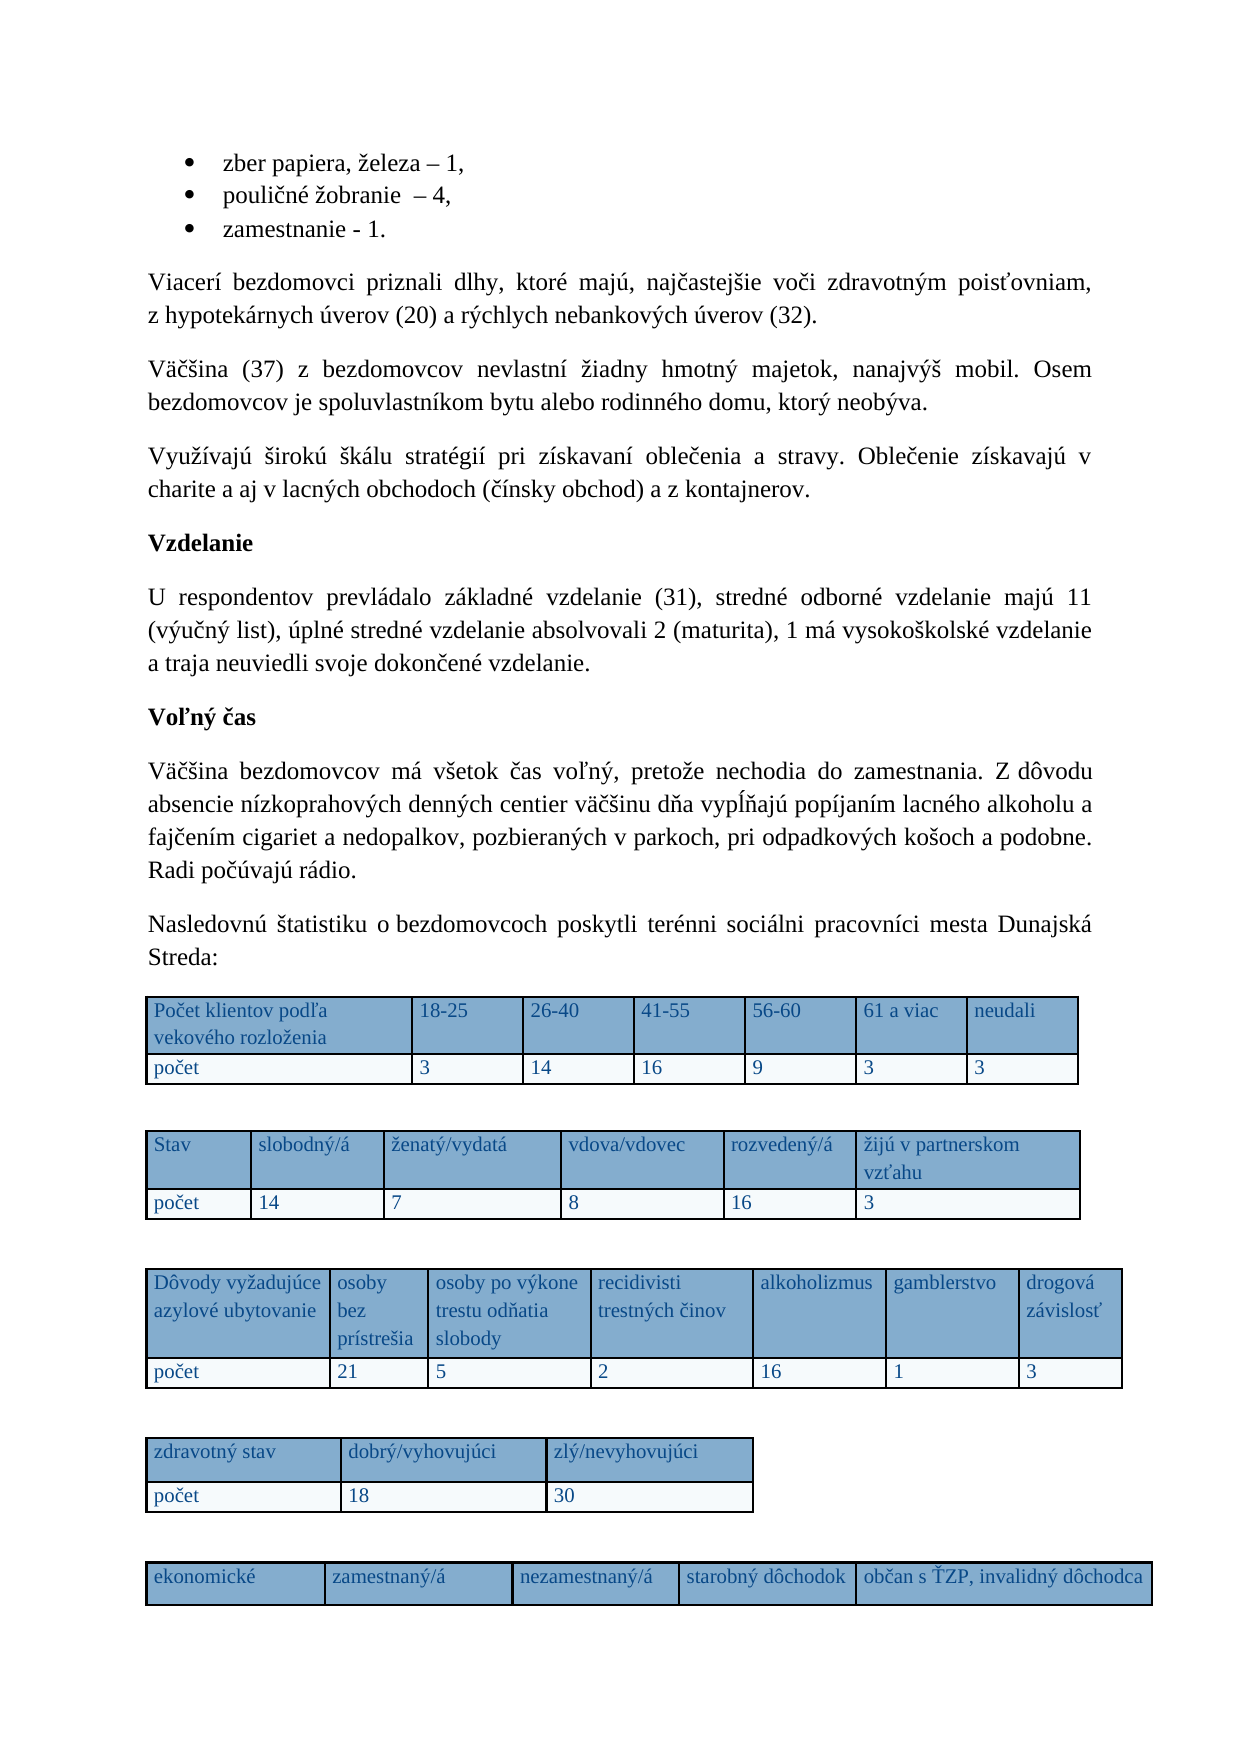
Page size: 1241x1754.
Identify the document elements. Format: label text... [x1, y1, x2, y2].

table_cell 14 [524, 1055, 633, 1083]
table_cell 5 [429, 1359, 590, 1387]
table_header drogová závislosť [1020, 1270, 1121, 1357]
table_cell počet [148, 1483, 340, 1511]
table_cell 3 [857, 1190, 1079, 1218]
table_cell 3 [857, 1055, 966, 1083]
table_header slobodný/á [252, 1132, 383, 1188]
text Vzdelanie [148, 528, 1093, 557]
table_header Počet klientov podľa vekového rozloženia [148, 998, 411, 1053]
table_header 26-40 [524, 998, 633, 1053]
table_header rozvedený/á [725, 1132, 855, 1188]
table_cell 16 [754, 1359, 885, 1387]
table_cell 16 [635, 1055, 744, 1083]
table_cell 21 [331, 1359, 427, 1387]
table_header vdova/vdovec [562, 1132, 723, 1188]
table_cell 3 [1020, 1359, 1121, 1387]
table_cell 2 [592, 1359, 752, 1387]
table_header Dôvody vyžadujúce azylové ubytovanie [148, 1270, 329, 1357]
table_cell 3 [413, 1055, 522, 1083]
table_header žijú v partnerskom vzťahu [857, 1132, 1079, 1188]
table_cell 30 [548, 1483, 752, 1511]
table_header 56-60 [746, 998, 855, 1053]
table_header zdravotný stav [148, 1439, 340, 1481]
table_header zamestnaný/á [326, 1564, 511, 1604]
table_cell 7 [385, 1190, 560, 1218]
table_header recidivisti trestných činov [592, 1270, 752, 1357]
list pouličné žobranie – 4, [185, 181, 1093, 209]
table_header Stav [148, 1132, 250, 1188]
table_header 61 a viac [857, 998, 966, 1053]
table_header nezamestnaný/á [514, 1564, 678, 1604]
table_header gamblerstvo [887, 1270, 1018, 1357]
text Viacerí bezdomovci priznali dlhy, ktoré majú, najčastejšie voči zdravotným poisťovniam, z hypotekárnych úverov (20) a rýchlych nebankových úverov (32). [148, 267, 1093, 329]
list zamestnanie - 1. [185, 214, 1093, 242]
text Väčšina (37) z bezdomovcov nevlastní žiadny hmotný majetok, nanajvýš mobil. Osem bezdomovcov je spoluvlastníkom bytu alebo rodinného domu, ktorý neobýva. [148, 354, 1093, 416]
table_cell 14 [252, 1190, 383, 1218]
text Voľný čas [148, 702, 1093, 731]
table_header 18-25 [413, 998, 522, 1053]
table_header ženatý/vydatá [385, 1132, 560, 1188]
table_header neudali [968, 998, 1077, 1053]
table_cell počet [148, 1055, 411, 1083]
list zber papiera, železa – 1, [185, 148, 1093, 176]
table_header 41-55 [635, 998, 744, 1053]
table_cell 16 [725, 1190, 855, 1218]
text Nasledovnú štatistiku o bezdomovcoch poskytli terénni sociálni pracovníci mesta Dunajská Streda: [148, 909, 1093, 970]
text Väčšina bezdomovcov má všetok čas voľný, pretože nechodia do zamestnania. Z dôvodu absencie nízkoprahových denných centier väčšinu dňa vypĺňajú popíjaním lacného alkoholu a fajčením cigariet a nedopalkov, pozbieraných v parkoch, pri odpadkových košoch a podobne. Radi počúvajú rádio. [148, 756, 1093, 883]
table_cell počet [148, 1190, 250, 1218]
table_cell 8 [562, 1190, 723, 1218]
table_header starobný dôchodok [680, 1564, 855, 1604]
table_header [148, 1564, 324, 1604]
text U respondentov prevládalo základné vzdelanie (31), stredné odborné vzdelanie majú 11 (výučný list), úplné stredné vzdelanie absolvovali 2 (maturita), 1 má vysokoškolské vzdelanie a traja neuviedli svoje dokončené vzdelanie. [148, 582, 1093, 677]
text Využívajú širokú škálu stratégií pri získavaní oblečenia a stravy. Oblečenie získavajú v charite a aj v lacných obchodoch (čínsky obchod) a z kontajnerov. [148, 441, 1093, 503]
table_cell 1 [887, 1359, 1018, 1387]
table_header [857, 1564, 1151, 1604]
table_cell 3 [968, 1055, 1077, 1083]
table_cell 9 [746, 1055, 855, 1083]
table_header zlý/nevyhovujúci [548, 1439, 752, 1481]
table_header alkoholizmus [754, 1270, 885, 1357]
table_header osoby po výkone trestu odňatia slobody [429, 1270, 590, 1357]
table_header osoby bez prístrešia [331, 1270, 427, 1357]
table_cell počet [148, 1359, 329, 1387]
table_header dobrý/vyhovujúci [342, 1439, 545, 1481]
table_cell 18 [342, 1483, 545, 1511]
